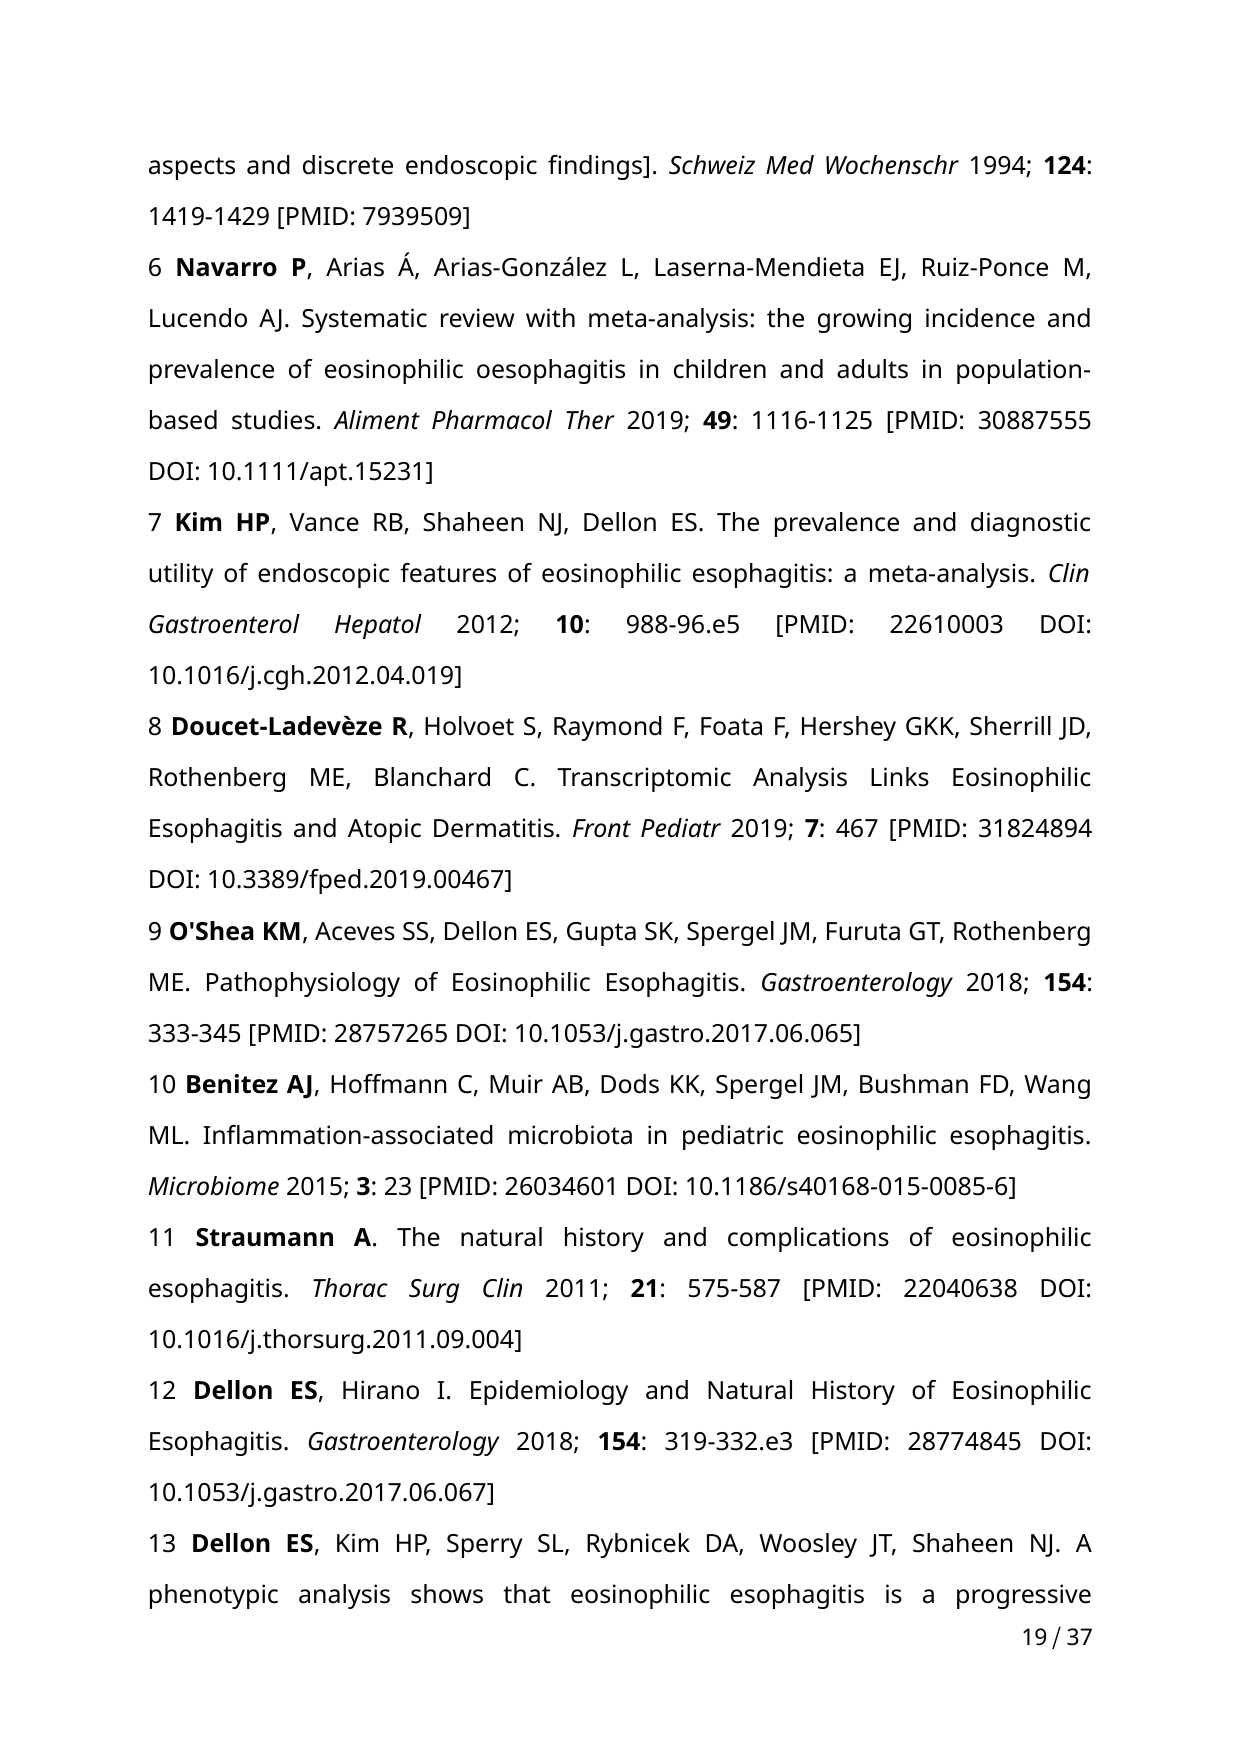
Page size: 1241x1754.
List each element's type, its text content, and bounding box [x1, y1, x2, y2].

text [148, 1526, 1093, 1611]
text 8 Doucet-Ladevèze R, Holvoet S, Raymond F, Foata F, Hershey GKK, Sherrill JD, Rothenberg ME, Blanchard C. Transcriptomic Analysis Links Eosinophilic Esophagitis and Atopic Dermatitis. Front Pediatr 2019; 7: 467 [PMID: 31824894 DOI: 10.3389/fped.2019.00467] [148, 709, 1093, 896]
text 12 Dellon ES, Hirano I. Epidemiology and Natural History of Eosinophilic Esophagitis. Gastroenterology 2018; 154: 319-332.e3 [PMID: 28774845 DOI: 10.1053/j.gastro.2017.06.067] [148, 1373, 1093, 1509]
text 11 Straumann A. The natural history and complications of eosinophilic esophagitis. Thorac Surg Clin 2011; 21: 575-587 [PMID: 22040638 DOI: 10.1016/j.thorsurg.2011.09.004] [148, 1219, 1093, 1356]
text 7 Kim HP, Vance RB, Shaheen NJ, Dellon ES. The prevalence and diagnostic utility of endoscopic features of eosinophilic esophagitis: a meta-analysis. Clin Gastroenterol Hepatol 2012; 10: 988-96.e5 [PMID: 22610003 DOI: 10.1016/j.cgh.2012.04.019] [148, 505, 1093, 692]
text 10 Benitez AJ, Hoffmann C, Muir AB, Dods KK, Spergel JM, Bushman FD, Wang ML. Inflammation-associated microbiota in pediatric eosinophilic esophagitis. Microbiome 2015; 3: 23 [PMID: 26034601 DOI: 10.1186/s40168-015-0085-6] [148, 1066, 1093, 1202]
text 6 Navarro P, Arias Á, Arias-González L, Laserna-Mendieta EJ, Ruiz-Ponce M, Lucendo AJ. Systematic review with meta-analysis: the growing incidence and prevalence of eosinophilic oesophagitis in children and adults in population-based studies. Aliment Pharmacol Ther 2019; 49: 1116-1125 [PMID: 30887555 DOI: 10.1111/apt.15231] [148, 250, 1093, 488]
text 9 O'Shea KM, Aceves SS, Dellon ES, Gupta SK, Spergel JM, Furuta GT, Rothenberg ME. Pathophysiology of Eosinophilic Esophagitis. Gastroenterology 2018; 154: 333-345 [PMID: 28757265 DOI: 10.1053/j.gastro.2017.06.065] [148, 913, 1093, 1049]
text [148, 148, 1093, 233]
